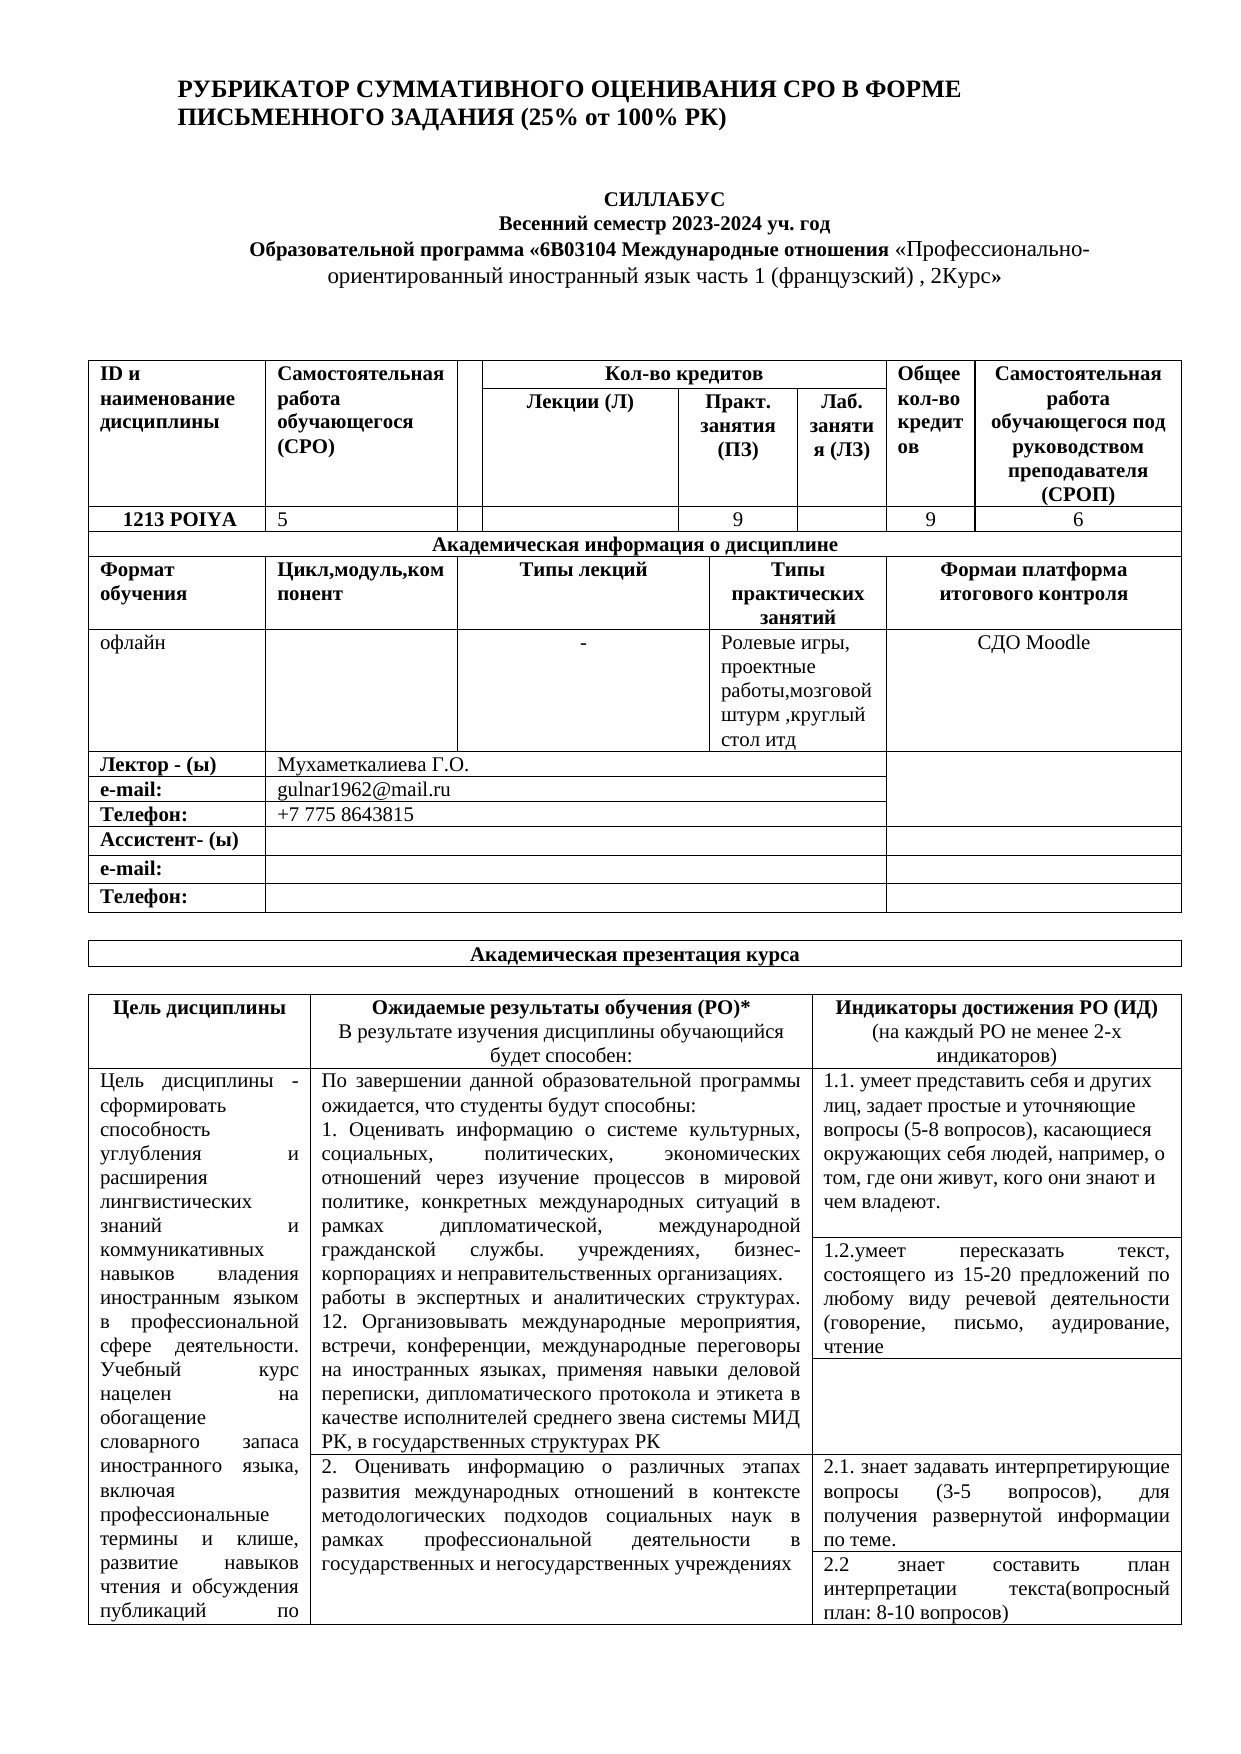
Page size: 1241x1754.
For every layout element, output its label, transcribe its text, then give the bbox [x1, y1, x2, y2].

text Образовательной программа «6В03104 Международные отношения «Профессионально- ориентированный иностранный язык часть 1 (французский) , 2Курс» [991, 235, 1152, 288]
table_header ID и наименование дисциплины [89, 361, 265, 506]
table_header Общеекол-во кредитов [887, 361, 974, 506]
table_header Индикаторы достижения РО (ИД) (на каждый РО не менее 2-х индикаторов) [813, 995, 1181, 1067]
table_cell e-mail: [89, 856, 265, 883]
table_cell 1213 POIYA [89, 507, 265, 531]
table_cell Цель дисциплины - сформировать способность углубления и расширения лингвистических знаний и коммуникативных навыков владения иностранным языком в профессиональной сфере деятельности. Учебный курс нацелен на обогащение словарного запаса иностранного языка, включая профессиональные термины и клише, развитие навыков чтения и обсуждения публикаций по предложенным тематикам. [89, 1069, 310, 1624]
table_header Ожидаемые результаты обучения (РО)* В результате изучения дисциплины обучающийся будет способен: [311, 995, 812, 1067]
table_cell [887, 856, 1181, 883]
table_cell [798, 507, 886, 531]
table_header Цель дисциплины [89, 995, 310, 1067]
table_cell Формат обучения [89, 557, 265, 629]
table_cell 2. Оценивать информацию о различных этапах развития международных отношений в контексте методологических подходов социальных наук в рамках профессиональной деятельности в государственных и негосударственных учреждениях [311, 1455, 812, 1624]
table_cell - [458, 630, 709, 751]
table_cell 2.1. знает задавать интерпретирующие вопросы (3-5 вопросов), для получения развернутой информации по теме. [813, 1455, 1181, 1551]
table_cell 6 [976, 507, 1181, 531]
table_cell Мухаметкалиева Г.О. [266, 752, 886, 776]
table_cell [458, 507, 482, 531]
table_cell [887, 827, 1181, 854]
table_cell 5 [266, 507, 457, 531]
table_cell Телефон: [89, 884, 265, 912]
table_cell Цикл,модуль,компонент [266, 557, 457, 629]
table_cell офлайн [89, 630, 265, 751]
table_cell СДО Moodle [887, 630, 1181, 751]
table_cell 1.2.умеет пересказать текст, состоящего из 15-20 предложений по любому виду речевой деятельности (говорение, письмо, аудирование, чтение [813, 1238, 1181, 1358]
table_cell 9 [887, 507, 974, 531]
table_cell Формаи платформа итогового контроля [887, 557, 1181, 629]
table_cell По завершении данной образовательной программы ожидается, что студенты будут способны: 1. Оценивать информацию о системе культурных, социальных, политических, экономических отношений через изучение процессов в мировой политике, конкретных международных ситуаций в рамках дипломатической, международной гражданской службы. учреждениях, бизнес-корпорациях и неправительственных организациях. работы в экспертных и аналитических структурах. 12. Организовывать международные мероприятия, встречи, конференции, международные переговоры на иностранных языках, применяя навыки деловой переписки, дипломатического протокола и этикета в качестве исполнителей среднего звена системы МИД РК, в государственных структурах РК [311, 1069, 812, 1453]
text Образовательной программа «6В03104 Международные отношения «Профессионально- ориентированный иностранный язык часть 1 (французский) , 2Курс» [177, 235, 906, 288]
table_header Академическая презентация курса [89, 941, 1181, 966]
table_cell [266, 856, 886, 883]
text СИЛЛАБУС [177, 187, 1152, 211]
table_cell [483, 507, 678, 531]
table_header [458, 361, 482, 506]
table_cell [266, 630, 457, 751]
table_cell [266, 884, 886, 912]
table_cell Академическая информация о дисциплине [89, 532, 1181, 556]
table_cell Типы лекций [458, 557, 709, 629]
table_cell 9 [679, 507, 797, 531]
table_cell Практ. занятия (ПЗ) [679, 389, 797, 506]
table_header Самостоятельная работа обучающегося (СРО) [266, 361, 457, 506]
table_cell Ассистент- (ы) [89, 827, 265, 854]
table_cell 1.1. умеет представить себя и других лиц, задает простые и уточняющие вопросы (5-8 вопросов), касающиеся окружающих себя людей, например, о том, где они живут, кого они знают и чем владеют. [813, 1069, 1181, 1237]
table_cell e-mail: [89, 777, 265, 801]
text Весенний семестр 2023-2024 уч. год [177, 211, 1152, 235]
table_cell Лектор - (ы) [89, 752, 265, 776]
table_cell +7 775 8643815 [266, 802, 886, 826]
table_cell Ролевые игры, проектные работы,мозговой штурм ,круглый стол итд [710, 630, 886, 751]
table_header Самостоятельная работа обучающегося под руководством преподавателя (СРОП) [976, 361, 1181, 506]
table_header Кол-во кредитов [483, 361, 886, 388]
table_cell [887, 752, 1181, 826]
table_cell 2.2 знает составить план интерпретации текста(вопросный план: 8-10 вопросов) [813, 1552, 1181, 1624]
table_cell Телефон: [89, 802, 265, 826]
table_cell [266, 827, 886, 854]
table_cell [813, 1359, 1181, 1453]
table_cell Типы практических занятий [710, 557, 886, 629]
table_cell gulnar1962@mail.ru [266, 777, 886, 801]
table_cell Лекции (Л) [483, 389, 678, 506]
table_cell [887, 884, 1181, 912]
table_cell Лаб. занятия (ЛЗ) [798, 389, 886, 506]
